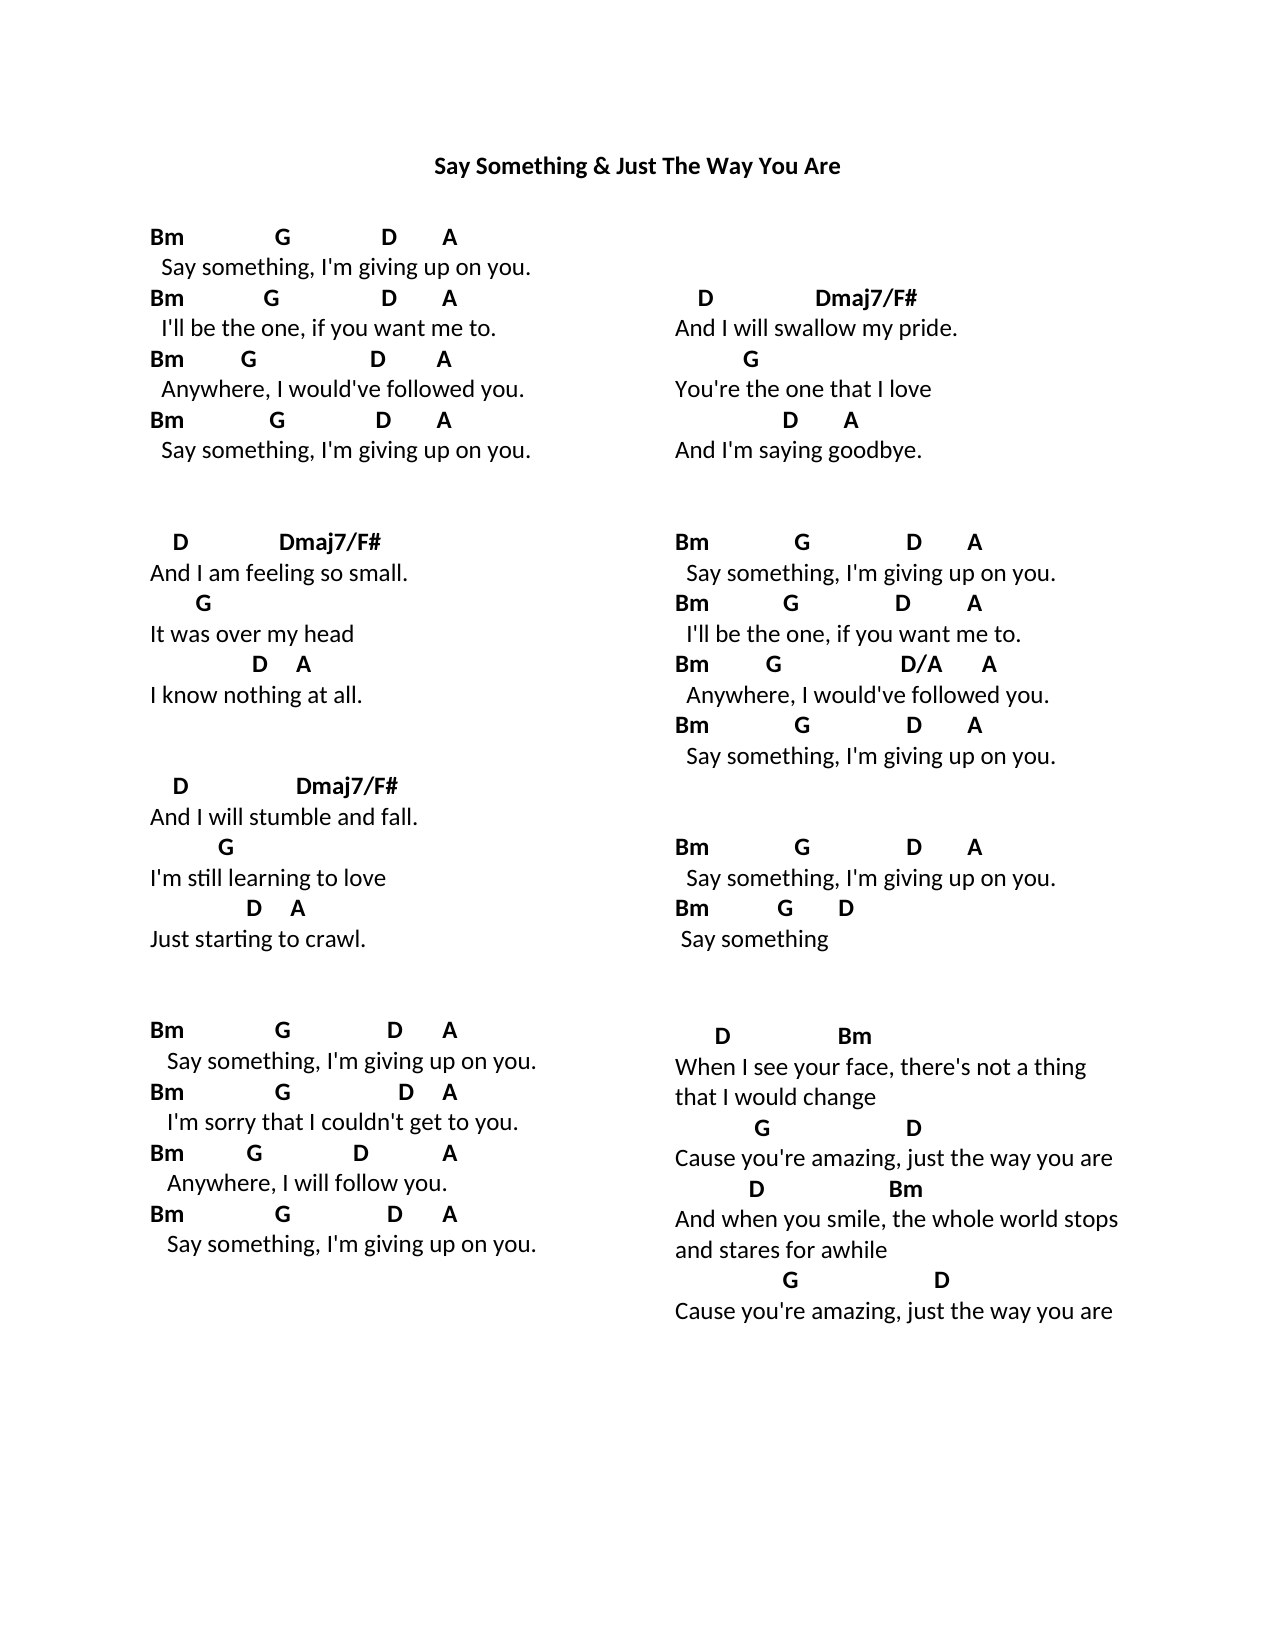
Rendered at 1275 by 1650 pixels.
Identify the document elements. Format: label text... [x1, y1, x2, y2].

text Bm G D A [150, 343, 600, 374]
text G [150, 587, 600, 618]
text And when you smile, the whole world stops and stares for awhile [675, 1203, 1125, 1264]
text Say something, I'm giving up on you. [675, 862, 1125, 892]
text When I see your face, there's not a thing that I would change [675, 1051, 1125, 1112]
text Say something [675, 923, 1125, 953]
text D A [675, 404, 1125, 435]
text Bm G D A [675, 709, 1125, 740]
text Bm G D A [150, 404, 600, 435]
text Bm G D [675, 892, 1125, 923]
text I know nothing at all. [150, 679, 600, 709]
text D A [150, 648, 600, 679]
text Bm G D A [675, 587, 1125, 618]
text D Dmaj7/F# [150, 526, 600, 557]
text Bm G D A [150, 221, 600, 252]
text Bm G D A [150, 1076, 600, 1106]
text Say something, I'm giving up on you. [150, 252, 600, 282]
text And I will swallow my pride. [675, 313, 1125, 343]
text Bm G D A [150, 1198, 600, 1228]
text Say Something & Just The Way You Are [150, 150, 1125, 221]
text Anywhere, I would've followed you. [675, 679, 1125, 709]
text Say something, I'm giving up on you. [675, 740, 1125, 770]
text Anywhere, I will follow you. [150, 1167, 600, 1198]
text D Dmaj7/F# [150, 770, 600, 801]
text G [675, 343, 1125, 374]
text I'm sorry that I couldn't get to you. [150, 1106, 600, 1137]
text It was over my head [150, 618, 600, 648]
text Bm G D A [150, 1137, 600, 1167]
text Bm G D/A A [675, 648, 1125, 679]
text G D [675, 1264, 1125, 1295]
text And I'm saying goodbye. [675, 435, 1125, 465]
text I'm still learning to love [150, 862, 600, 892]
text G [150, 831, 600, 862]
text Bm G D A [675, 526, 1125, 557]
text Anywhere, I would've followed you. [150, 374, 600, 404]
text D A [150, 892, 600, 923]
text Bm G D A [675, 831, 1125, 862]
text G D [675, 1112, 1125, 1142]
text And I am feeling so small. [150, 557, 600, 587]
text Cause you're amazing, just the way you are [675, 1295, 1125, 1366]
text Bm G D A [150, 282, 600, 313]
text Bm G D A [150, 1014, 600, 1045]
text I'll be the one, if you want me to. [150, 313, 600, 343]
text Say something, I'm giving up on you. [150, 435, 600, 465]
text D Dmaj7/F# [675, 282, 1125, 313]
text And I will stumble and fall. [150, 801, 600, 831]
text Just starting to crawl. [150, 923, 600, 953]
text You're the one that I love [675, 374, 1125, 404]
text Cause you're amazing, just the way you are [675, 1142, 1125, 1173]
text D Bm [675, 1020, 1125, 1051]
text Say something, I'm giving up on you. [150, 1228, 600, 1259]
text Say something, I'm giving up on you. [150, 1045, 600, 1076]
text Say something, I'm giving up on you. [675, 557, 1125, 587]
text D Bm [675, 1173, 1125, 1203]
text I'll be the one, if you want me to. [675, 618, 1125, 648]
